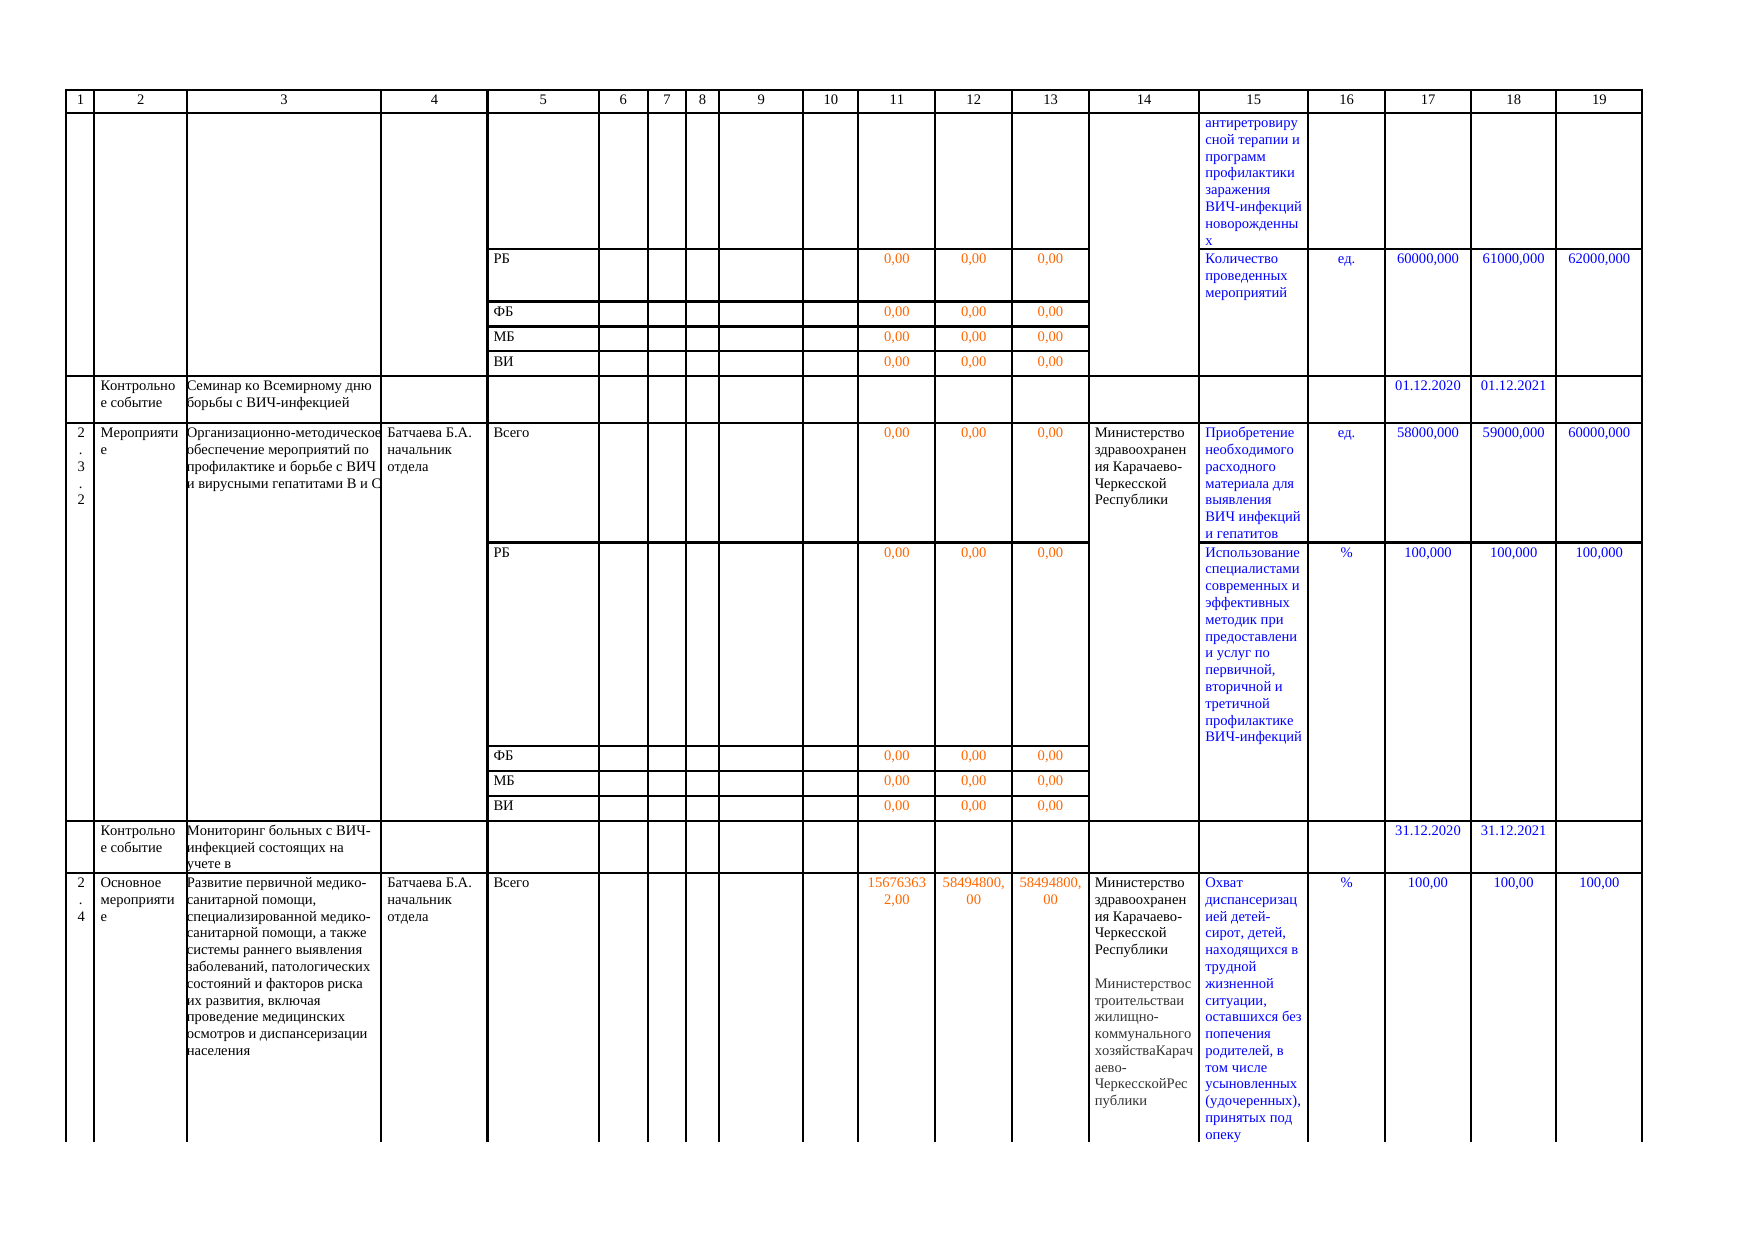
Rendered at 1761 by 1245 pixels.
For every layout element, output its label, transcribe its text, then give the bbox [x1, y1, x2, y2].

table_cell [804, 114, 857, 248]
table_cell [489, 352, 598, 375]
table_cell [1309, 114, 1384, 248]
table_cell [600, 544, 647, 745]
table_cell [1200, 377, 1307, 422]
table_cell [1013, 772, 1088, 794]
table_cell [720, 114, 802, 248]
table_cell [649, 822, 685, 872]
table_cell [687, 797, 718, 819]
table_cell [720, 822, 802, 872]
table_header 12 [936, 91, 1011, 112]
table_header 10 [804, 91, 857, 112]
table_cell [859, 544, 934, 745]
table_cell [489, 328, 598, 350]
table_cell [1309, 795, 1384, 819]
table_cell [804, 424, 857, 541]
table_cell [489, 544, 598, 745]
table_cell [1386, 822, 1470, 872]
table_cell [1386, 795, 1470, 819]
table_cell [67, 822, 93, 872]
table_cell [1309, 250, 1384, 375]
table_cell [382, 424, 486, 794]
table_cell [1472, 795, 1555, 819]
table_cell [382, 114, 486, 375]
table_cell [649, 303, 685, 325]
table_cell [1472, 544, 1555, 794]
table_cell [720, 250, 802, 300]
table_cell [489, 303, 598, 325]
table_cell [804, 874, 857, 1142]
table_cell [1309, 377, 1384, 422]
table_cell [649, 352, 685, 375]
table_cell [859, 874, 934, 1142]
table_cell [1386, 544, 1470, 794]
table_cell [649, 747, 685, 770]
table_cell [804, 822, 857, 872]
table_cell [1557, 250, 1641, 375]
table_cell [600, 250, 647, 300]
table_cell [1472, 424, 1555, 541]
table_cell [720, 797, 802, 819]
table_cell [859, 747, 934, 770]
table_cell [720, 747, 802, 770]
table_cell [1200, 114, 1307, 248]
table_header 5 [489, 91, 598, 112]
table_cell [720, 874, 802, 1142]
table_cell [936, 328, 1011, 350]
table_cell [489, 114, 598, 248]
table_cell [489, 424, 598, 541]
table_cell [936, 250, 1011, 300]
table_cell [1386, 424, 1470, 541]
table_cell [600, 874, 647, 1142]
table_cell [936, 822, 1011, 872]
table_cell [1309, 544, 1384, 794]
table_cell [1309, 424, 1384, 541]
table_header 15 [1200, 91, 1307, 112]
table_header 16 [1309, 91, 1384, 112]
table_header 17 [1386, 91, 1470, 112]
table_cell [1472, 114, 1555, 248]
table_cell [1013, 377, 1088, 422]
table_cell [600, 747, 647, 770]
table_header 2 [95, 91, 186, 112]
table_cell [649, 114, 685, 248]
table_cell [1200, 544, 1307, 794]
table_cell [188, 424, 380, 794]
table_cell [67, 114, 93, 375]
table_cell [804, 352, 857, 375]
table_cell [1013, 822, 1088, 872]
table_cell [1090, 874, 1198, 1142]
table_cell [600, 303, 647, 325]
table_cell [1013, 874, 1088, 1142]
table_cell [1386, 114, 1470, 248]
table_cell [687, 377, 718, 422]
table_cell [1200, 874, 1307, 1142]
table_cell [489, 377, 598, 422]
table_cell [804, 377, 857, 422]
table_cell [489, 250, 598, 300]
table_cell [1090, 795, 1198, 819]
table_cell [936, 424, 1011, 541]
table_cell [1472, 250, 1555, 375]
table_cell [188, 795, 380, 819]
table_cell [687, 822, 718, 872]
table_header 18 [1472, 91, 1555, 112]
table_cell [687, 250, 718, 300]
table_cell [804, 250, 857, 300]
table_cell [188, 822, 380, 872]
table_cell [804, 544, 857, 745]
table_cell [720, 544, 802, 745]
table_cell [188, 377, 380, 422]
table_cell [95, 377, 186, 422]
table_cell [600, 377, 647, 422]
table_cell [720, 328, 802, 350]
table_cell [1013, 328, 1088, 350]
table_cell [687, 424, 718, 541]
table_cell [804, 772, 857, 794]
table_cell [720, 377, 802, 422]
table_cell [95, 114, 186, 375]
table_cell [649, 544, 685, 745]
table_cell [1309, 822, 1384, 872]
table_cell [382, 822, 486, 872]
table_header 4 [382, 91, 486, 112]
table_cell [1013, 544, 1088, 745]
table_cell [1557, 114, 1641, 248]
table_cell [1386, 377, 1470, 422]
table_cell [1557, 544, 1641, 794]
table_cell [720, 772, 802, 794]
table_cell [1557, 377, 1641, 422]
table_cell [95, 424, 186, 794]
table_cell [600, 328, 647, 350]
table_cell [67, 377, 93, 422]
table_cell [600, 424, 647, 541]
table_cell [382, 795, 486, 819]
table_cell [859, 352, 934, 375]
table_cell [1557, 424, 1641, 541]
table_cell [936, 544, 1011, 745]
table_header 7 [649, 91, 685, 112]
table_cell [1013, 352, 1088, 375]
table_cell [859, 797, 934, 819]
table_header 14 [1090, 91, 1198, 112]
table_header 9 [720, 91, 802, 112]
table_header 1 [67, 91, 93, 112]
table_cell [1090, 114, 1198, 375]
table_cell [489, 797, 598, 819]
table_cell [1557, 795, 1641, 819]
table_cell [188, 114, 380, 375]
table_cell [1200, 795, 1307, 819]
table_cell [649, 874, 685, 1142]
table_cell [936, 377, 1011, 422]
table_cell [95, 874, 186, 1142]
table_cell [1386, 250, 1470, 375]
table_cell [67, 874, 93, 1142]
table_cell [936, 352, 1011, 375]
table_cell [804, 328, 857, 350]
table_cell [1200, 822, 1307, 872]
table_header 13 [1013, 91, 1088, 112]
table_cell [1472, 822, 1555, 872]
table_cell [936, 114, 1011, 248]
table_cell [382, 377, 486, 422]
table_header 11 [859, 91, 934, 112]
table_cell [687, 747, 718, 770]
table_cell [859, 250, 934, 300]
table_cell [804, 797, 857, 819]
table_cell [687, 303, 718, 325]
table_header 19 [1557, 91, 1641, 112]
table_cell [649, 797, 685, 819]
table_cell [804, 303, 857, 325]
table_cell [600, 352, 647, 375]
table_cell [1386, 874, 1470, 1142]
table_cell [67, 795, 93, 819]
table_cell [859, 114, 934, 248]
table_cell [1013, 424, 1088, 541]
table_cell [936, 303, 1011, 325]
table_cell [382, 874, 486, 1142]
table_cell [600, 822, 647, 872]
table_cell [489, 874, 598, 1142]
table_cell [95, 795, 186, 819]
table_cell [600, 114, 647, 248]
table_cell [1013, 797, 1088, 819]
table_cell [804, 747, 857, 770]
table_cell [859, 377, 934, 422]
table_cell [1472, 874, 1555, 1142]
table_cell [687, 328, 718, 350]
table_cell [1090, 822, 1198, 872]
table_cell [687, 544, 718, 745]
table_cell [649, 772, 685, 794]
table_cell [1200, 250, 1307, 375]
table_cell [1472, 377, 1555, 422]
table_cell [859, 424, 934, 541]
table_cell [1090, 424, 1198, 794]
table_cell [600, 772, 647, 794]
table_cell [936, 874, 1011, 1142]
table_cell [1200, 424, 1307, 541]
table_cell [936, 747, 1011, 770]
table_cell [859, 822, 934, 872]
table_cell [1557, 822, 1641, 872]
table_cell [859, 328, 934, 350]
table_header 3 [188, 91, 380, 112]
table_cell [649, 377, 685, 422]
table_header 8 [687, 91, 718, 112]
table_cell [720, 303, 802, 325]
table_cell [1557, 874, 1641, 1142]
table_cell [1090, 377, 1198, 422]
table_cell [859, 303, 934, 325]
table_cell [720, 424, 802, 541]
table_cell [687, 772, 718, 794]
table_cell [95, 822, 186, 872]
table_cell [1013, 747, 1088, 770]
table_header 6 [600, 91, 647, 112]
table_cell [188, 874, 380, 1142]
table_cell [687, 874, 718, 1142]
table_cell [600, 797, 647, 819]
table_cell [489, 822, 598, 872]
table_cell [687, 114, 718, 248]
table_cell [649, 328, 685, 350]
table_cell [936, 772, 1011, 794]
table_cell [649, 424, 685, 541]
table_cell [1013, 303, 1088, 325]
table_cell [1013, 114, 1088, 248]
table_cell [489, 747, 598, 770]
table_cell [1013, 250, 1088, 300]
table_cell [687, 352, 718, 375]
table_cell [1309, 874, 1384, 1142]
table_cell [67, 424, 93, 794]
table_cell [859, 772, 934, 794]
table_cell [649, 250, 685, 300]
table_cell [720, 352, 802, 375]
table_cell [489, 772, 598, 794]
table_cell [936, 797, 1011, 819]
